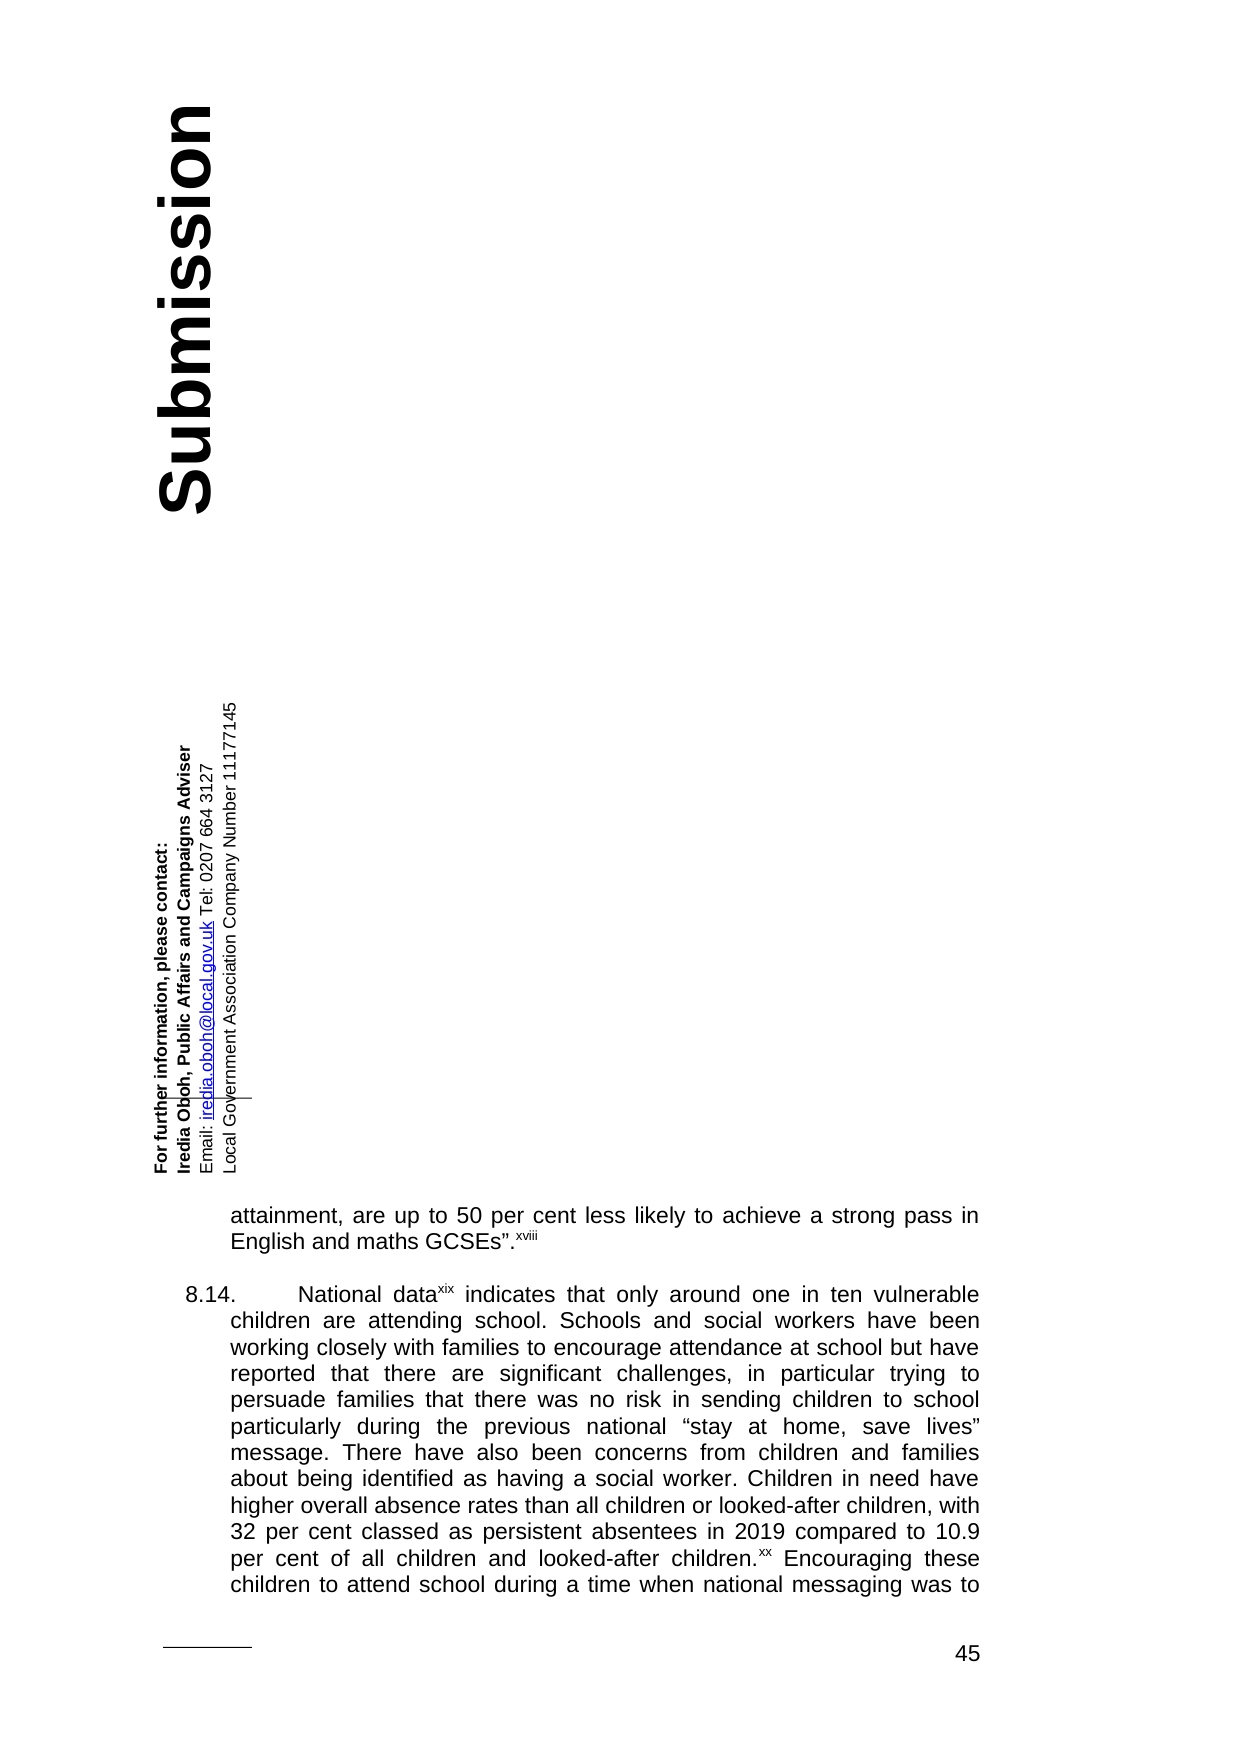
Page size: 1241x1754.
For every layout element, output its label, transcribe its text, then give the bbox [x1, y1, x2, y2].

list National data indicates that only around one in ten vulnerable children are attending school. Schools and social workers have been working closely with families to encourage attendance at school but have reported that there are significant challenges, in particular trying to persuade families that there was no risk in sending children to school particularly during the previous national “stay at home, save lives” message. There have also been concerns from children and families about being identified as having a social worker. Children in need have higher overall absence rates than all children or looked-after children, with 32 per cent classed as persistent absentees in 2019 compared to 10.9 per cent of all children and looked-after children. Encouraging these children to attend school during a time when national messaging was to stay at home, and most children are not expected to attend, clearly has had further challenges. [185, 1281, 980, 1597]
list Children with social workers are more likely to experience poor educational outcomes than their peers. The DfE’s Children in Need review in 2019 identified that “children who have needed a social worker have poorer educational outcomes at every stage of education than those who have not, and taking account of other factors associated with attainment, are up to 50 per cent less likely to achieve a strong pass in English and maths GCSEs”. [185, 1202, 980, 1254]
